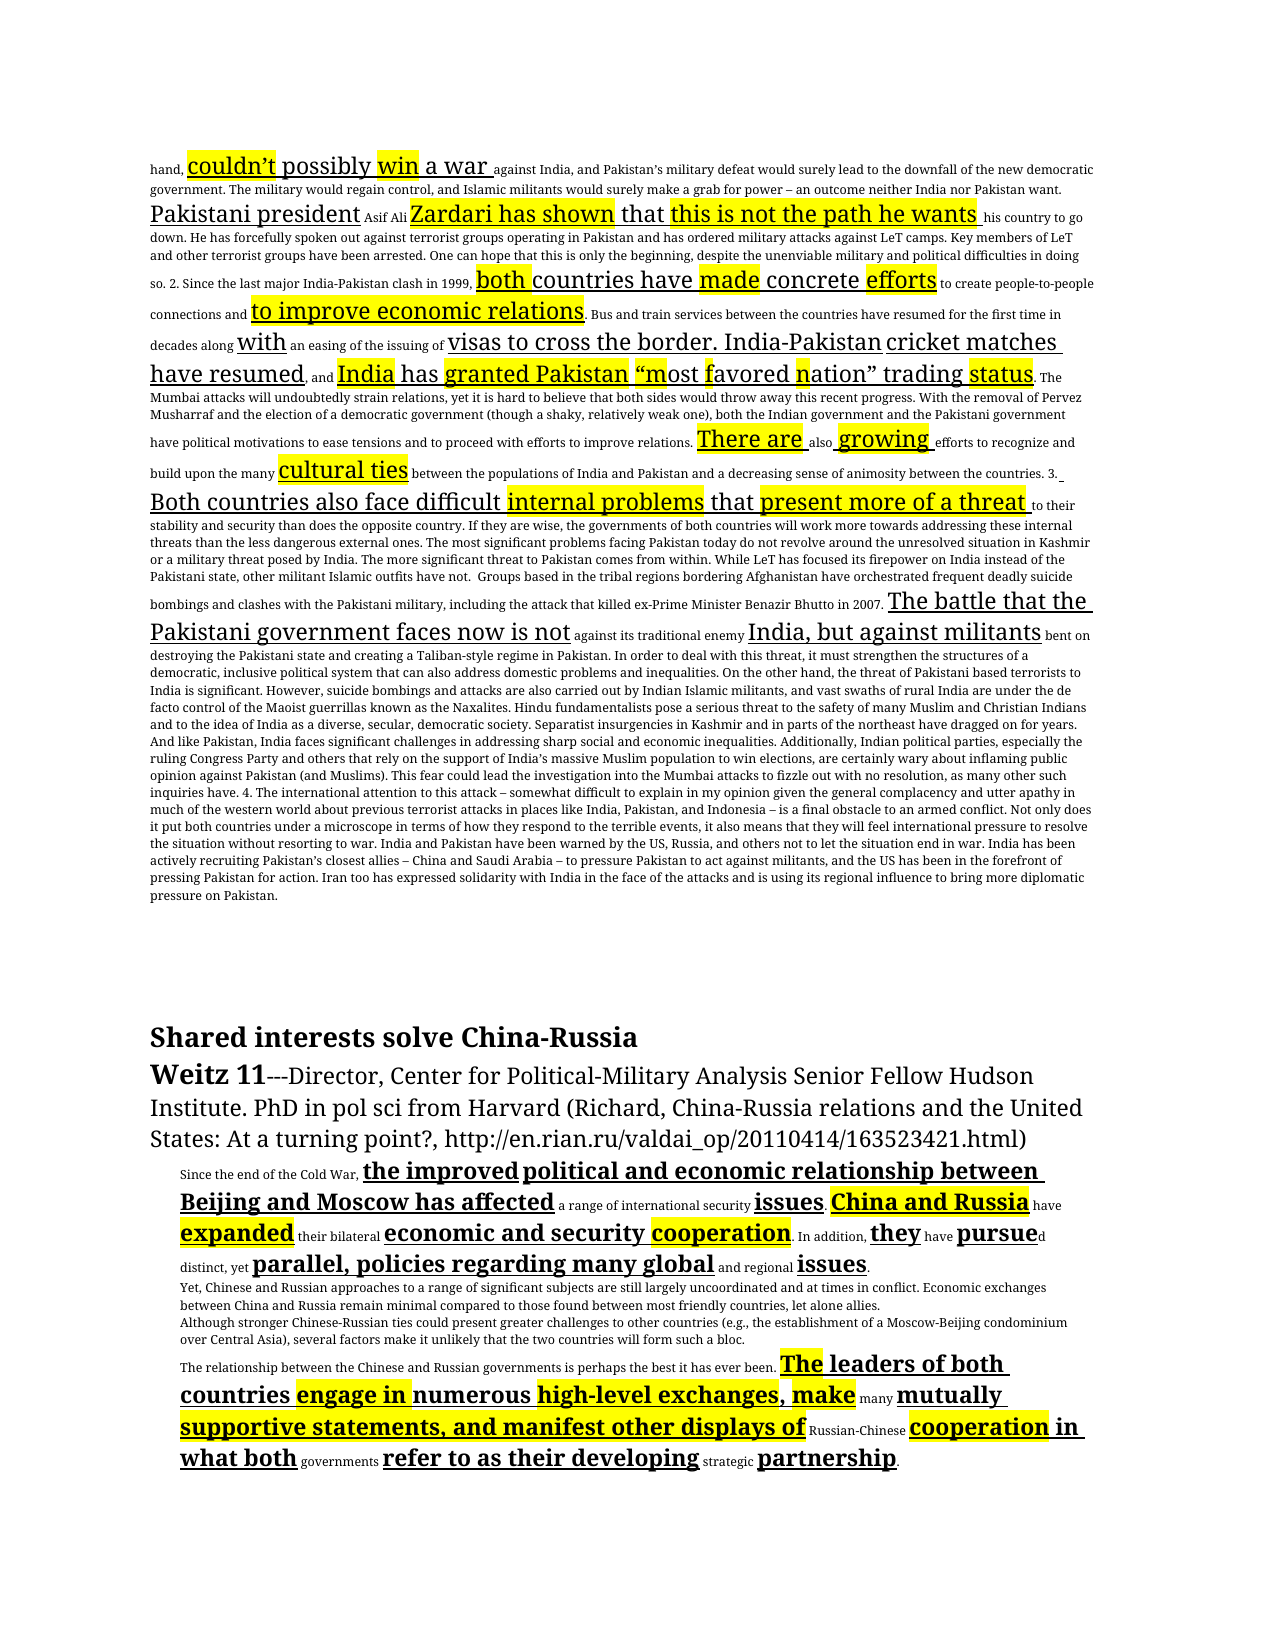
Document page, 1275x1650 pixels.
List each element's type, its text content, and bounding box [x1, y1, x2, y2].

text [150, 150, 1095, 904]
text Although stronger Chinese-Russian ties could present greater challenges to other countries (e.g., the establishment of a Moscow-Beijing condominium over Central Asia), several factors make it unlikely that the two countries will form such a bloc. [180, 1314, 1095, 1348]
text Since the end of the Cold War, the improved political and economic relationship between Beijing and Moscow has affected a range of international security issues. China and Russia have expanded their bilateral economic and security cooperation. In addition, they have pursued distinct, yet parallel, policies regarding many global and regional issues. [180, 1154, 1095, 1279]
subtitle Shared interests solve China-Russia [150, 1018, 1125, 1055]
text Yet, Chinese and Russian approaches to a range of significant subjects are still largely uncoordinated and at times in conflict. Economic exchanges between China and Russia remain minimal compared to those found between most friendly countries, let alone allies. [180, 1279, 1095, 1314]
text The relationship between the Chinese and Russian governments is perhaps the best it has ever been. The leaders of both countries engage in numerous high-level exchanges, make many mutually supportive statements, and manifest other displays of Russian-Chinese cooperation in what both governments refer to as their developing strategic partnership. [180, 1348, 1095, 1473]
text Weitz 11---Director, Center for Political-Military Analysis Senior Fellow Hudson Institute. PhD in pol sci from Harvard (Richard, China-Russia relations and the United States: At a turning point?, http://en.rian.ru/valdai_op/20110414/163523421.html) [150, 1055, 1125, 1154]
